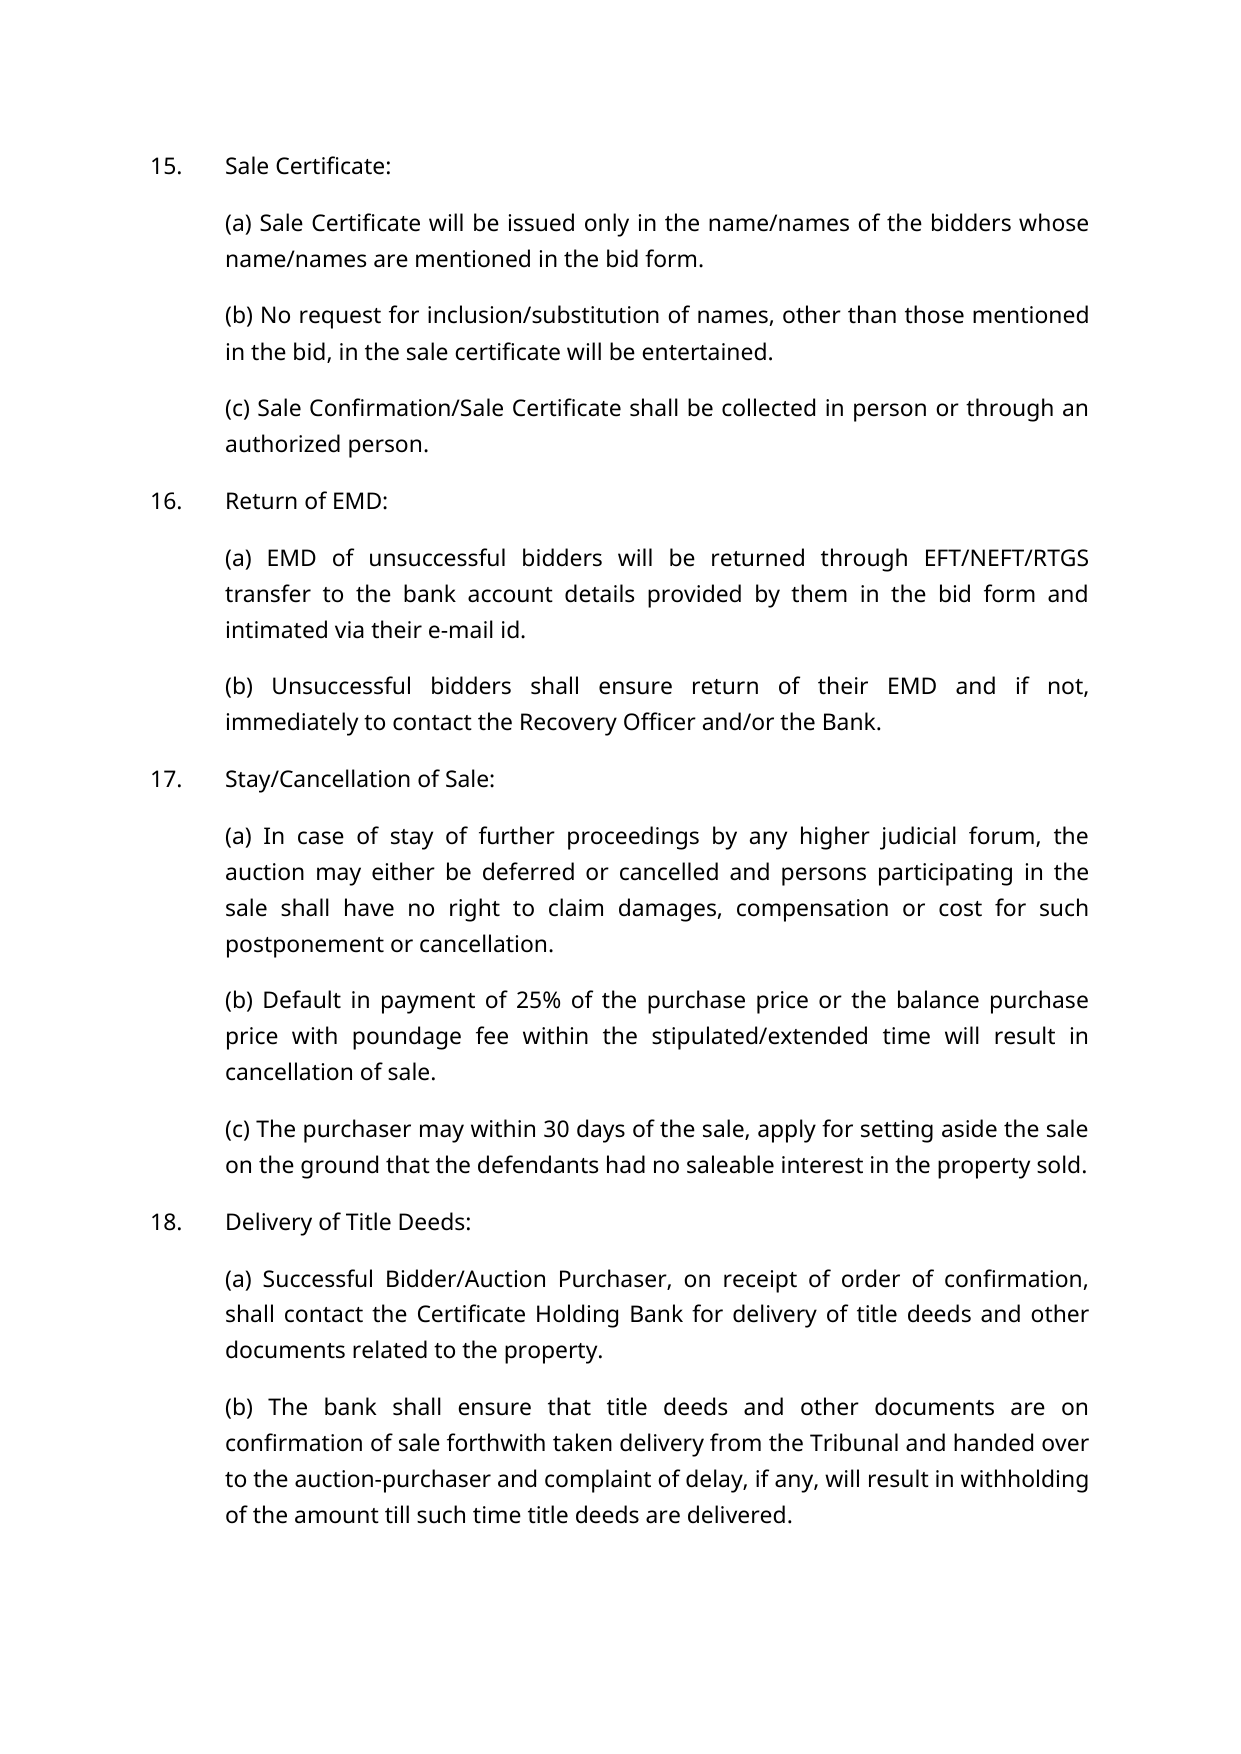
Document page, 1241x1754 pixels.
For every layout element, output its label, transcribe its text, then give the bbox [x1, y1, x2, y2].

text (b) The bank shall ensure that title deeds and other documents are on confirmation of sale forthwith taken delivery from the Tribunal and handed over to the auction-purchaser and complaint of delay, if any, will result in withholding of the amount till such time title deeds are delivered. [225, 1391, 1090, 1530]
text (a) Successful Bidder/Auction Purchaser, on receipt of order of confirmation, shall contact the Certificate Holding Bank for delivery of title deeds and other documents related to the property. [225, 1262, 1090, 1366]
text (c) Sale Confirmation/Sale Certificate shall be collected in person or through an authorized person. [225, 392, 1090, 459]
text 15. Sale Certificate: [150, 150, 1090, 181]
text 18. Delivery of Title Deeds: [150, 1206, 1090, 1237]
text (a) EMD of unsuccessful bidders will be returned through EFT/NEFT/RTGS transfer to the bank account details provided by them in the bid form and intimated via their e-mail id. [225, 542, 1090, 645]
text 17. Stay/Cancellation of Sale: [150, 763, 1090, 794]
text (c) The purchaser may within 30 days of the sale, apply for setting aside the sale on the ground that the defendants had no saleable interest in the property sold. [225, 1113, 1090, 1180]
text (a) Sale Certificate will be issued only in the name/names of the bidders whose name/names are mentioned in the bid form. [225, 207, 1090, 274]
text (b) Unsuccessful bidders shall ensure return of their EMD and if not, immediately to contact the Recovery Officer and/or the Bank. [225, 670, 1090, 737]
text 16. Return of EMD: [150, 485, 1090, 516]
text (b) Default in payment of 25% of the purchase price or the balance purchase price with poundage fee within the stipulated/extended time will result in cancellation of sale. [225, 984, 1090, 1087]
text (b) No request for inclusion/substitution of names, other than those mentioned in the bid, in the sale certificate will be entertained. [225, 299, 1090, 367]
text (a) In case of stay of further proceedings by any higher judicial forum, the auction may either be deferred or cancelled and persons participating in the sale shall have no right to claim damages, compensation or cost for such postponement or cancellation. [225, 820, 1090, 959]
